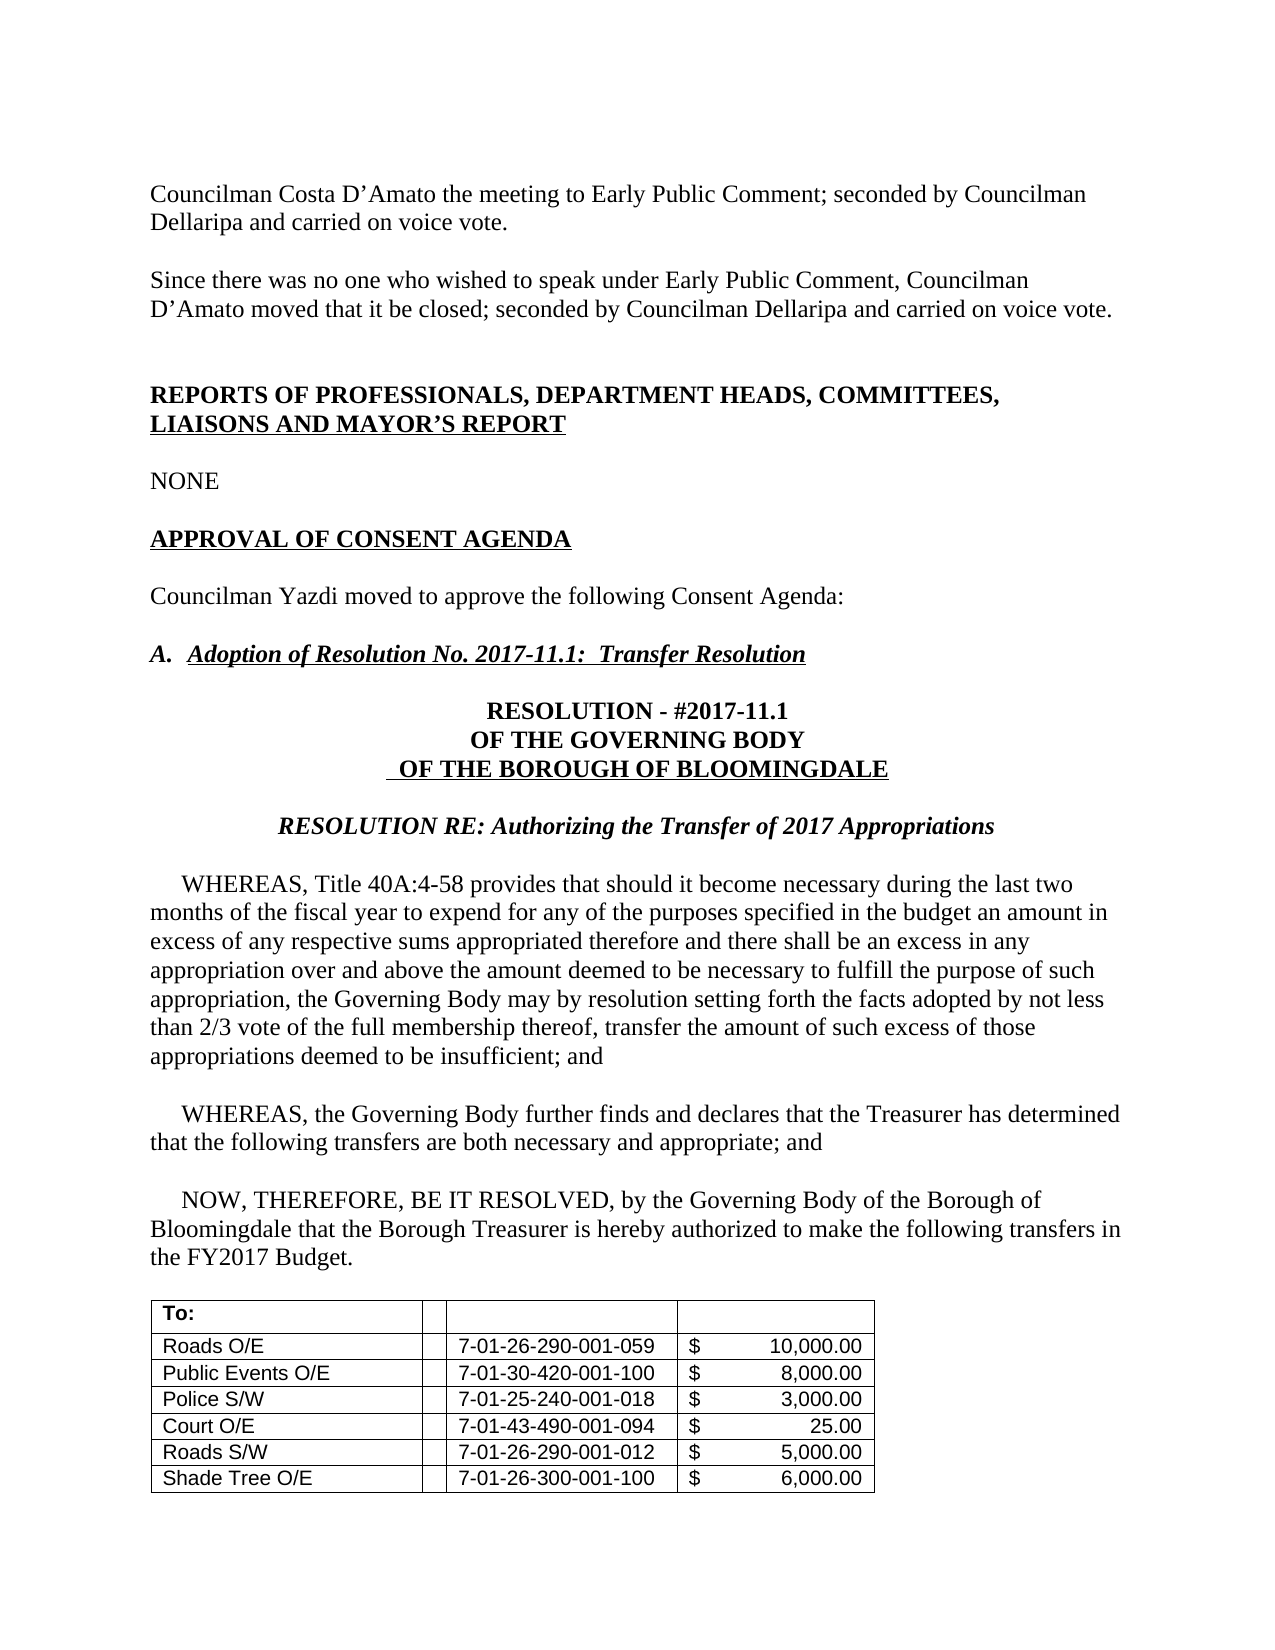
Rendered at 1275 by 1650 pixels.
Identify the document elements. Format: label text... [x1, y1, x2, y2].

table_cell Police S/W [152, 1387, 422, 1412]
text Since there was no one who wished to speak under Early Public Comment, Councilman D’Amato moved that it be closed; seconded by Councilman Dellaripa and carried on voice vote. [150, 265, 1125, 322]
text RESOLUTION - #2017-11.1 [150, 696, 1125, 725]
table_cell $ 3,000.00 [678, 1387, 874, 1412]
table_cell Court O/E [152, 1414, 422, 1438]
table_cell Shade Tree O/E [152, 1466, 422, 1492]
table_cell 7-01-30-420-001-100 [447, 1360, 677, 1386]
table_cell [423, 1466, 446, 1492]
table_cell [423, 1387, 446, 1412]
text Councilman Yazdi moved to approve the following Consent Agenda: [150, 581, 1125, 610]
text NOW, THEREFORE, BE IT RESOLVED, by the Governing Body of the Borough of Bloomingdale that the Borough Treasurer is hereby authorized to make the following transfers in the FY2017 Budget. [150, 1185, 1125, 1271]
text WHEREAS, Title 40A:4-58 provides that should it become necessary during the last two months of the fiscal year to expend for any of the purposes specified in the budget an amount in excess of any respective sums appropriated therefore and there shall be an excess in any appropriation over and above the amount deemed to be necessary to fulfill the purpose of such appropriation, the Governing Body may by resolution setting forth the facts adopted by not less than 2/3 vote of the full membership thereof, transfer the amount of such excess of those appropriations deemed to be insufficient; and [150, 869, 1125, 1070]
table_cell 7-01-26-290-001-059 [447, 1334, 677, 1359]
table_cell 7-01-26-300-001-100 [447, 1466, 677, 1492]
text Councilman Costa D’Amato the meeting to Early Public Comment; seconded by Councilman Dellaripa and carried on voice vote. [150, 179, 1125, 236]
table_cell $ 25.00 [678, 1414, 874, 1438]
table_cell 7-01-26-290-001-012 [447, 1440, 677, 1465]
text RESOLUTION RE: Authorizing the Transfer of 2017 Appropriations [150, 811, 1125, 840]
table_header To: [152, 1301, 422, 1333]
table_header [447, 1301, 677, 1333]
table_cell $ 6,000.00 [678, 1466, 874, 1492]
table_cell 7-01-25-240-001-018 [447, 1387, 677, 1412]
text REPORTS OF PROFESSIONALS, DEPARTMENT HEADS, COMMITTEES, LIAISONS AND MAYOR’S REPORT [150, 380, 1125, 437]
table_cell $ 5,000.00 [678, 1440, 874, 1465]
table_cell Roads S/W [152, 1440, 422, 1465]
table_header [423, 1301, 446, 1333]
table_cell 7-01-43-490-001-094 [447, 1414, 677, 1438]
table_cell [423, 1440, 446, 1465]
text APPROVAL OF CONSENT AGENDA [150, 524, 1125, 552]
text OF THE GOVERNING BODY [150, 725, 1125, 754]
table_cell Roads O/E [152, 1334, 422, 1359]
table_cell $ 10,000.00 [678, 1334, 874, 1359]
table_header [678, 1301, 874, 1333]
list Adoption of Resolution No. 2017-11.1: Transfer Resolution [150, 639, 1125, 667]
table_cell [423, 1334, 446, 1359]
table_cell $ 8,000.00 [678, 1360, 874, 1386]
text WHEREAS, the Governing Body further finds and declares that the Treasurer has determined that the following transfers are both necessary and appropriate; and [150, 1099, 1125, 1156]
table_cell [423, 1360, 446, 1386]
table_cell [423, 1414, 446, 1438]
table_cell Public Events O/E [152, 1360, 422, 1386]
text NONE [150, 466, 1125, 495]
text OF THE BOROUGH OF BLOOMINGDALE [150, 754, 1125, 782]
